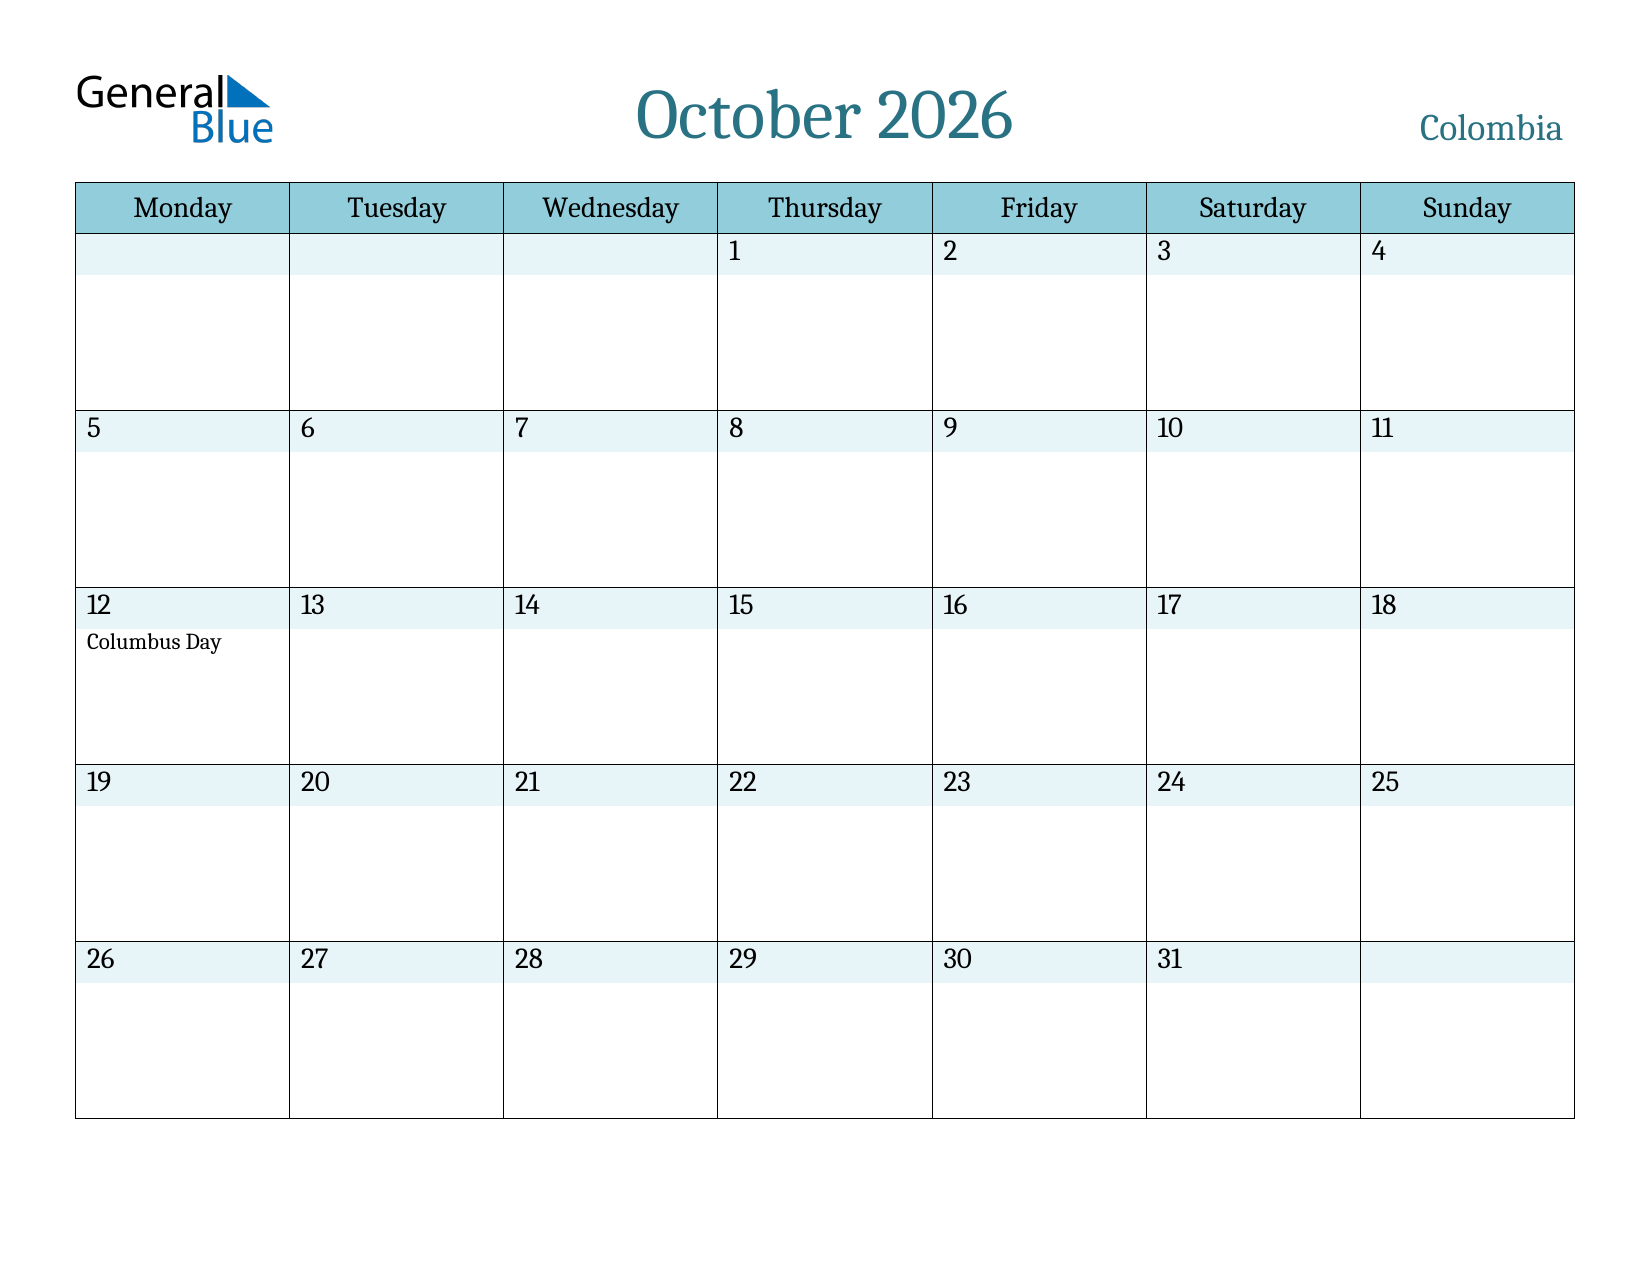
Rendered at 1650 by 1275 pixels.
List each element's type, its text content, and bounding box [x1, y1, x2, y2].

table_header Colombia [1146, 75, 1574, 182]
table_cell [933, 806, 1146, 941]
table_cell [76, 452, 289, 587]
table_cell [718, 452, 932, 587]
table_cell 29 [718, 942, 932, 983]
table_cell [1147, 275, 1360, 410]
table_cell 26 [76, 942, 289, 983]
table_cell [933, 629, 1146, 764]
table_cell 5 [76, 411, 289, 452]
picture [77, 75, 273, 143]
table_cell Friday [933, 183, 1146, 233]
table_cell [1361, 275, 1574, 410]
table_cell Monday [76, 183, 289, 233]
table_header October 2026 [504, 75, 1146, 182]
table_cell [1147, 629, 1360, 764]
table_cell 6 [290, 411, 503, 452]
table_cell [933, 275, 1146, 410]
table_cell 23 [933, 765, 1146, 806]
table_cell [76, 806, 289, 941]
table_cell 22 [718, 765, 932, 806]
table_cell [718, 806, 932, 941]
table_cell [504, 234, 717, 275]
table_cell 11 [1361, 411, 1574, 452]
table_cell Wednesday [504, 183, 717, 233]
table_cell [1361, 452, 1574, 587]
table_cell 13 [290, 588, 503, 629]
table_cell [290, 275, 503, 410]
table_cell [718, 629, 932, 764]
table_cell [933, 983, 1146, 1118]
table_cell [290, 806, 503, 941]
table_cell [1361, 806, 1574, 941]
table_cell Sunday [1361, 183, 1574, 233]
table_cell [718, 275, 932, 410]
table_cell [1361, 942, 1574, 983]
table_cell [1361, 983, 1574, 1118]
table_cell 3 [1147, 234, 1360, 275]
table_cell 9 [933, 411, 1146, 452]
table_cell 7 [504, 411, 717, 452]
table_cell 14 [504, 588, 717, 629]
table_cell [290, 234, 503, 275]
table_cell 30 [933, 942, 1146, 983]
table_cell Saturday [1147, 183, 1360, 233]
table_cell Thursday [718, 183, 932, 233]
table_cell [76, 275, 289, 410]
table_cell 16 [933, 588, 1146, 629]
table_cell [504, 983, 717, 1118]
table_cell [1147, 983, 1360, 1118]
table_cell [76, 234, 289, 275]
table_cell 18 [1361, 588, 1574, 629]
table_cell 10 [1147, 411, 1360, 452]
table_cell [1147, 452, 1360, 587]
table_cell [1147, 806, 1360, 941]
table_cell 27 [290, 942, 503, 983]
table_cell [504, 806, 717, 941]
table_cell [290, 629, 503, 764]
table_cell 31 [1147, 942, 1360, 983]
table_cell [504, 452, 717, 587]
table_cell 20 [290, 765, 503, 806]
table_cell 17 [1147, 588, 1360, 629]
table_cell 25 [1361, 765, 1574, 806]
table_cell [290, 452, 503, 587]
table_header [76, 75, 503, 182]
table_cell 24 [1147, 765, 1360, 806]
table_cell 8 [718, 411, 932, 452]
table_cell 28 [504, 942, 717, 983]
table_cell [76, 983, 289, 1118]
table_cell [504, 275, 717, 410]
table_cell 21 [504, 765, 717, 806]
table_cell Tuesday [290, 183, 503, 233]
table_cell Columbus Day [76, 629, 289, 764]
table_cell 4 [1361, 234, 1574, 275]
table_cell 2 [933, 234, 1146, 275]
table_cell [933, 452, 1146, 587]
table_cell [290, 983, 503, 1118]
table_cell 12 [76, 588, 289, 629]
table_cell 1 [718, 234, 932, 275]
table_cell [1361, 629, 1574, 764]
table_cell [718, 983, 932, 1118]
table_cell 15 [718, 588, 932, 629]
table_cell [504, 629, 717, 764]
table_cell 19 [76, 765, 289, 806]
